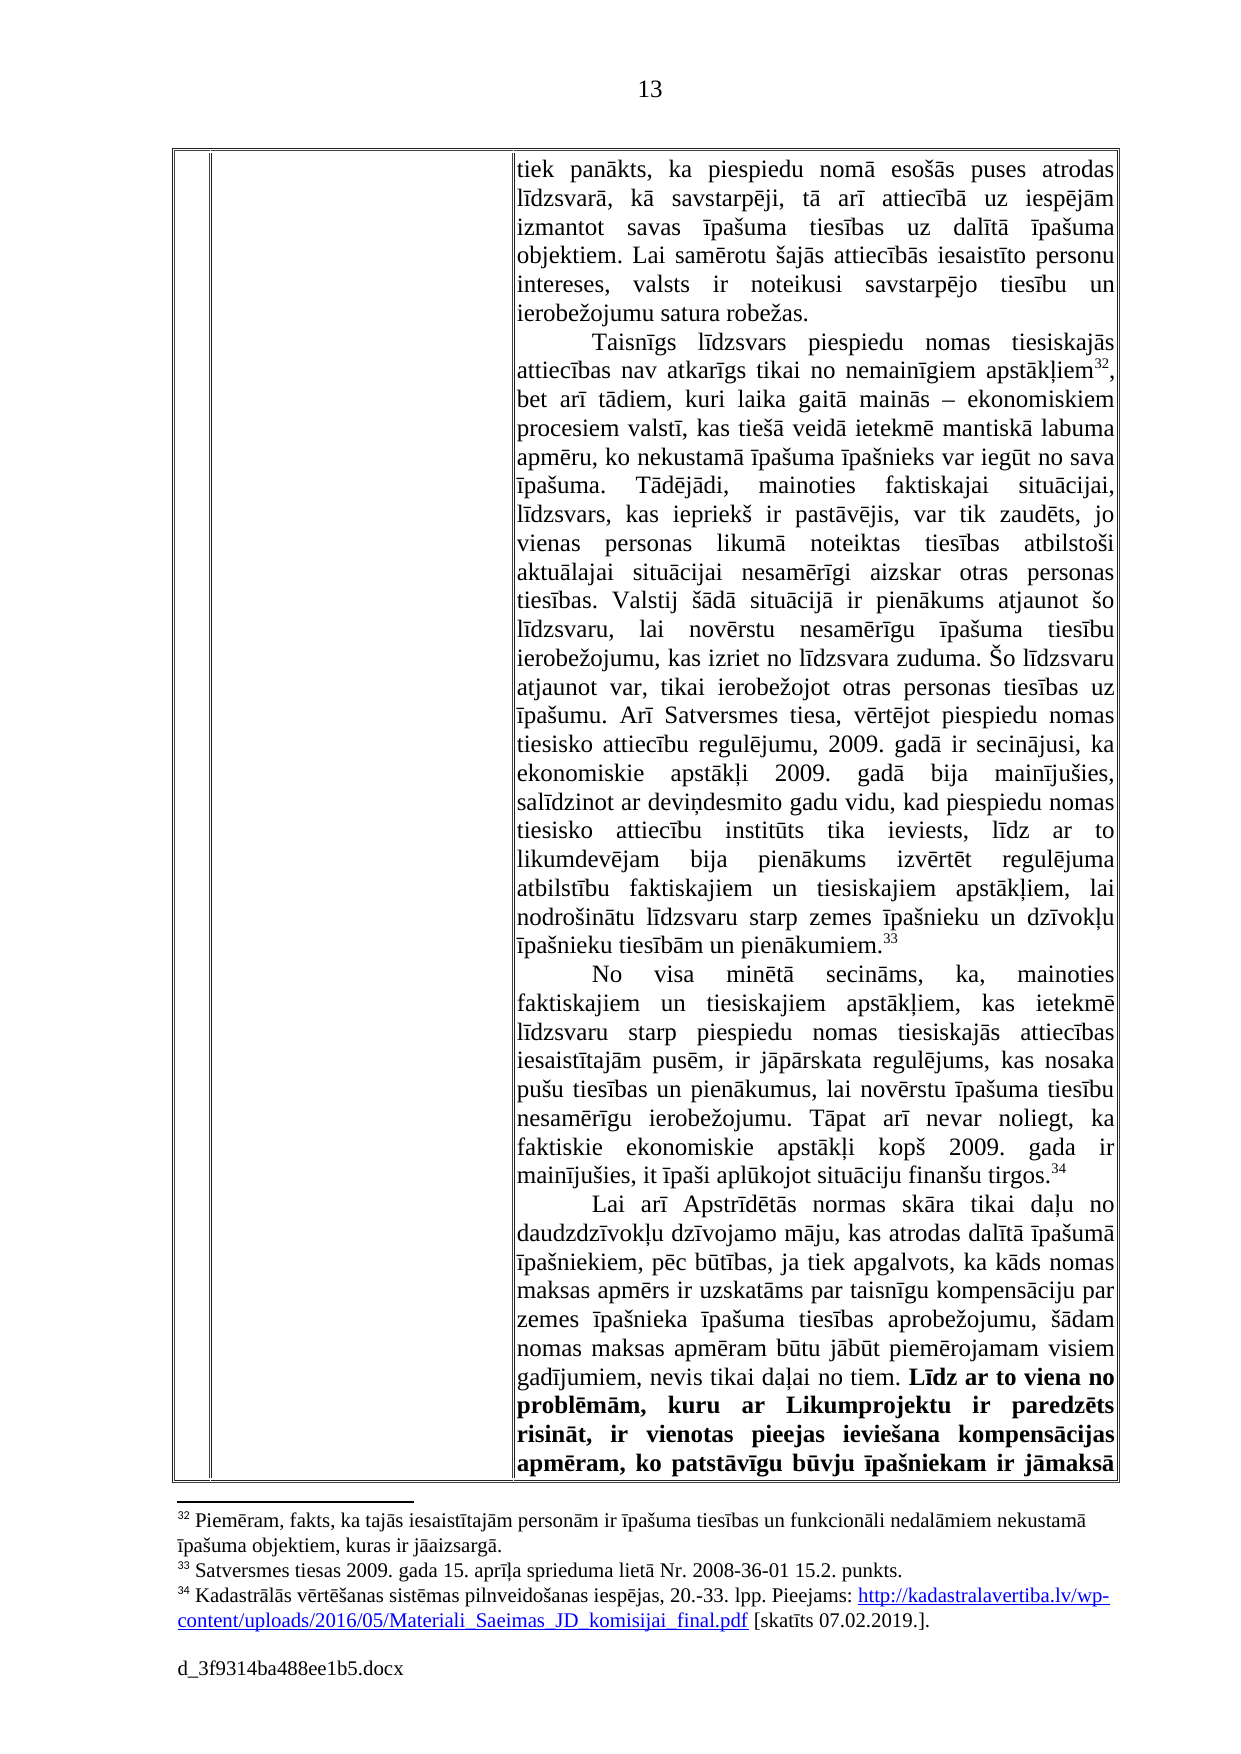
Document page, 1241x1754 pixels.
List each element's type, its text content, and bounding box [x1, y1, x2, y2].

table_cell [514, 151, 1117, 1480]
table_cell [211, 151, 513, 1480]
table_cell 2. [175, 151, 211, 1480]
